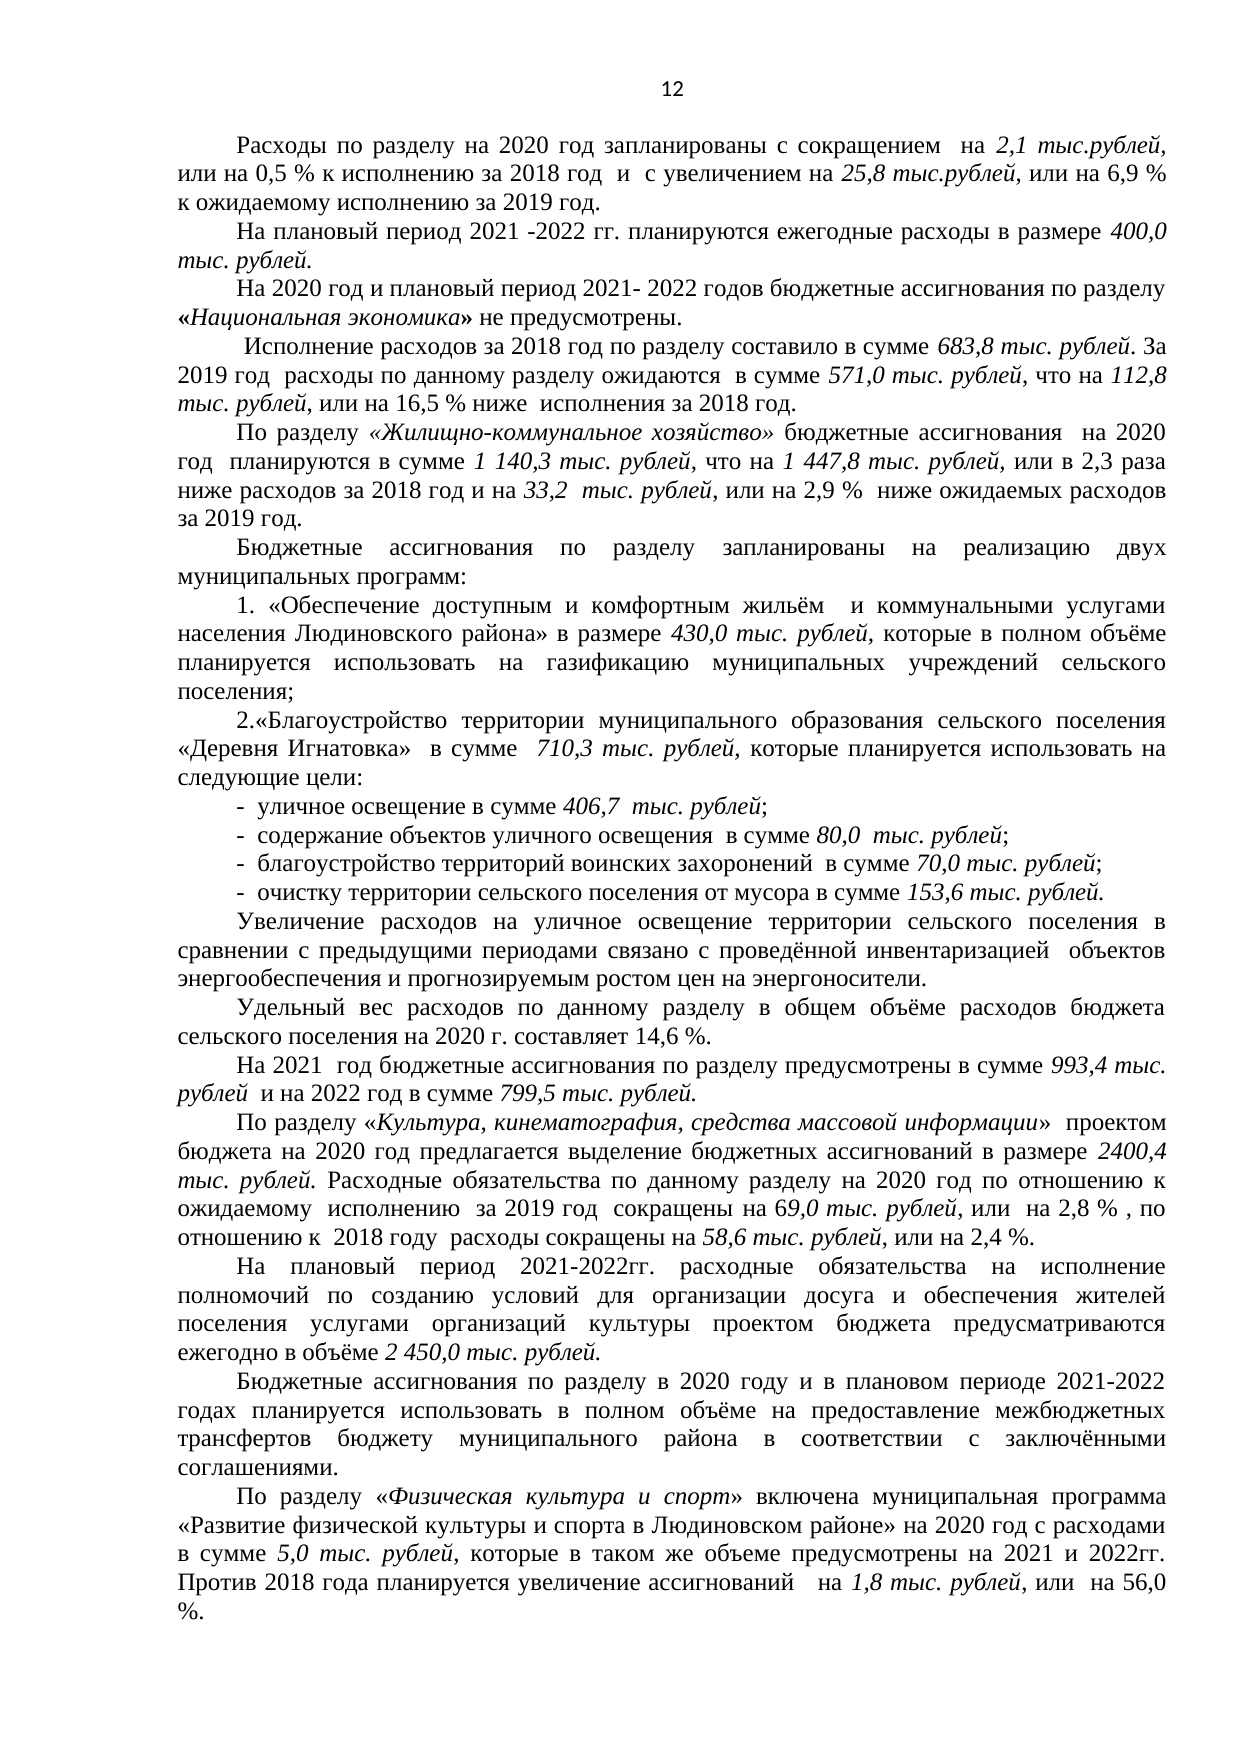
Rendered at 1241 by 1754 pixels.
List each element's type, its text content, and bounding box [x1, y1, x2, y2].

text 2.«Благоустройство территории муниципального образования сельского поселения «Деревня Игнатовка» в сумме 710,3 тыс. рублей, которые планируется использовать на следующие цели: [177, 705, 1167, 791]
text Удельный вес расходов по данному разделу в общем объёме расходов бюджета сельского поселения на 2020 г. составляет 14,6 %. [177, 992, 1167, 1050]
text Исполнение расходов за 2018 год по разделу составило в сумме 683,8 тыс. рублей. За 2019 год расходы по данному разделу ожидаются в сумме 571,0 тыс. рублей, что на 112,8 тыс. рублей, или на 16,5 % ниже исполнения за 2018 год. [177, 331, 1167, 417]
text - содержание объектов уличного освещения в сумме 80,0 тыс. рублей; [177, 820, 1167, 848]
text - очистку территории сельского поселения от мусора в сумме 153,6 тыс. рублей. [177, 877, 1167, 906]
text 1. «Обеспечение доступным и комфортным жильём и коммунальными услугами населения Людиновского района» в размере 430,0 тыс. рублей, которые в полном объёме планируется использовать на газификацию муниципальных учреждений сельского поселения; [177, 590, 1167, 705]
text Бюджетные ассигнования по разделу запланированы на реализацию двух муниципальных программ: [177, 532, 1167, 590]
text Расходы по разделу на 2020 год запланированы с сокращением на 2,1 тыс.рублей, или на 0,5 % к исполнению за 2018 год и с увеличением на 25,8 тыс.рублей, или на 6,9 % к ожидаемому исполнению за 2019 год. [177, 130, 1167, 216]
text По разделу «Физическая культура и спорт» включена муниципальная программа «Развитие физической культуры и спорта в Людиновском районе» на 2020 год с расходами в сумме 5,0 тыс. рублей, которые в таком же объеме предусмотрены на 2021 и 2022гг. Против 2018 года планируется увеличение ассигнований на 1,8 тыс. рублей, или на 56,0 %. [177, 1481, 1167, 1625]
text - уличное освещение в сумме 406,7 тыс. рублей; [177, 791, 1167, 820]
text Бюджетные ассигнования по разделу в 2020 году и в плановом периоде 2021-2022 годах планируется использовать в полном объёме на предоставление межбюджетных трансфертов бюджету муниципального района в соответствии с заключёнными соглашениями. [177, 1366, 1167, 1481]
text На плановый период 2021-2022гг. расходные обязательства на исполнение полномочий по созданию условий для организации досуга и обеспечения жителей поселения услугами организаций культуры проектом бюджета предусматриваются ежегодно в объёме 2 450,0 тыс. рублей. [177, 1251, 1167, 1366]
text - благоустройство территорий воинских захоронений в сумме 70,0 тыс. рублей; [177, 848, 1167, 877]
text Увеличение расходов на уличное освещение территории сельского поселения в сравнении с предыдущими периодами связано с проведённой инвентаризацией объектов энергообеспечения и прогнозируемым ростом цен на энергоносители. [177, 906, 1167, 992]
text На плановый период 2021 -2022 гг. планируются ежегодные расходы в размере 400,0 тыс. рублей. [177, 216, 1167, 273]
text По разделу «Жилищно-коммунальное хозяйство» бюджетные ассигнования на 2020 год планируются в сумме 1 140,3 тыс. рублей, что на 1 447,8 тыс. рублей, или в 2,3 раза ниже расходов за 2018 год и на 33,2 тыс. рублей, или на 2,9 % ниже ожидаемых расходов за 2019 год. [177, 417, 1167, 532]
text На 2020 год и плановый период 2021- 2022 годов бюджетные ассигнования по разделу «Национальная экономика» не предусмотрены. [177, 273, 1167, 331]
text На 2021 год бюджетные ассигнования по разделу предусмотрены в сумме 993,4 тыс. рублей и на 2022 год в сумме 799,5 тыс. рублей. [177, 1050, 1167, 1107]
text По разделу «Культура, кинематография, средства массовой информации» проектом бюджета на 2020 год предлагается выделение бюджетных ассигнований в размере 2400,4 тыс. рублей. Расходные обязательства по данному разделу на 2020 год по отношению к ожидаемому исполнению за 2019 год сокращены на 69,0 тыс. рублей, или на 2,8 % , по отношению к 2018 году расходы сокращены на 58,6 тыс. рублей, или на 2,4 %. [177, 1107, 1167, 1251]
